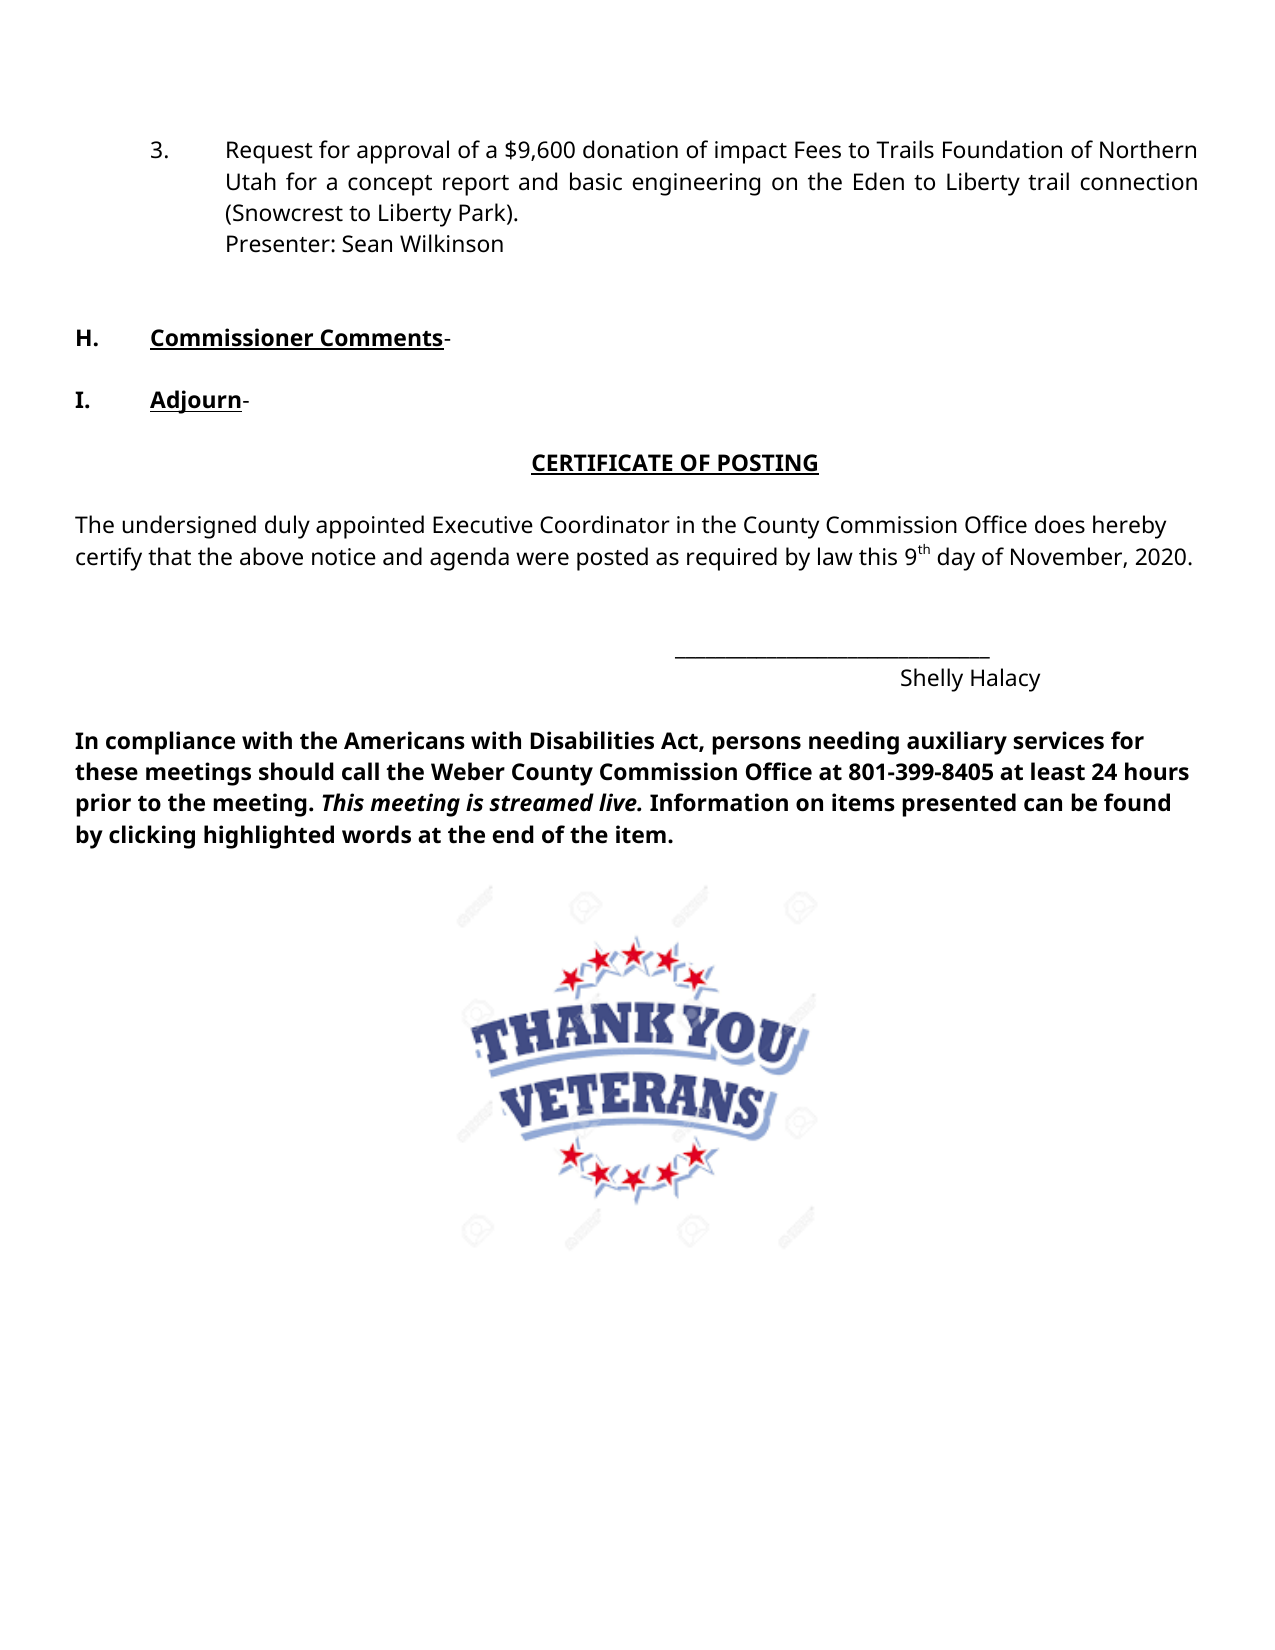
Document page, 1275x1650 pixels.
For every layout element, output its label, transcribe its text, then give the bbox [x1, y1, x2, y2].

text Presenter: Sean Wilkinson [150, 228, 1200, 259]
text _______________________________ Shelly Halacy [75, 603, 1200, 693]
picture [447, 877, 828, 1258]
text In compliance with the Americans with Disabilities Act, persons needing auxiliary services for these meetings should call the Weber County Commission Office at 801-399-8405 at least 24 hours prior to the meeting. This meeting is streamed live. Information on items presented can be found by clicking highlighted words at the end of the item. [75, 725, 1200, 850]
list CERTIFICATE OF POSTING [150, 447, 1200, 478]
text I. Adjourn- [75, 384, 1200, 416]
text The undersigned duly appointed Executive Coordinator in the County Commission Office does hereby certify that the above notice and agenda were posted as required by law this 9th day of November, 2020. [75, 509, 1200, 572]
text 3. Request for approval of a $9,600 donation of impact Fees to Trails Foundation of Northern Utah for a concept report and basic engineering on the Eden to Liberty trail connection (Snowcrest to Liberty Park). [150, 134, 1200, 228]
text H. Commissioner Comments- [75, 322, 1200, 353]
